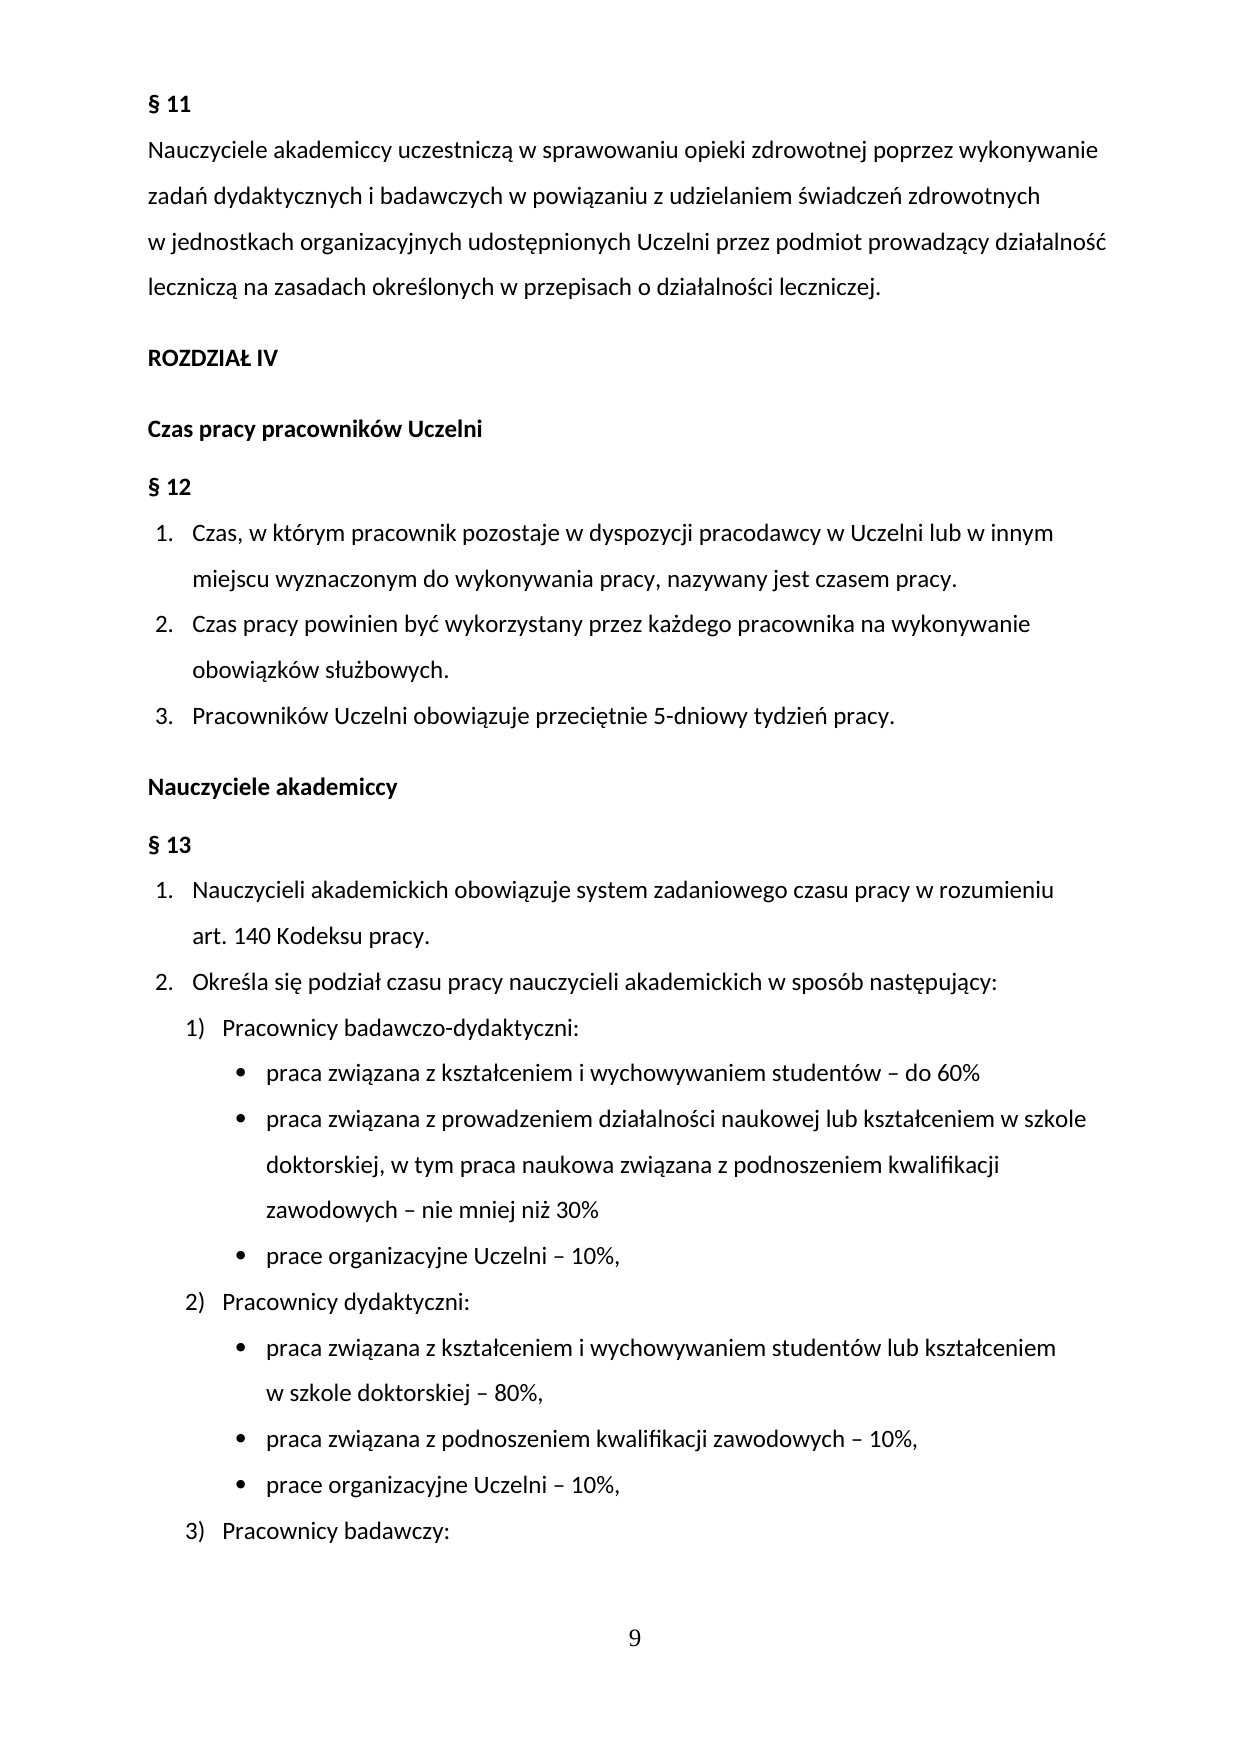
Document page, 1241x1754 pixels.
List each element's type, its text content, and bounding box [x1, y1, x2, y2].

list Pracownicy dydaktyczni: [185, 1286, 1122, 1317]
text Nauczyciele akademiccy uczestniczą w sprawowaniu opieki zdrowotnej poprzez wykonywanie zadań dydaktycznych i badawczych w powiązaniu z udzielaniem świadczeń zdrowotnych w jednostkach organizacyjnych udostępnionych Uczelni przez podmiot prowadzący działalność leczniczą na zasadach określonych w przepisach o działalności leczniczej. [148, 134, 1122, 302]
list Pracownicy badawczy: [185, 1515, 1122, 1545]
subtitle Czas pracy pracowników Uczelni [148, 413, 1122, 443]
list prace organizacyjne Uczelni – 10%, [236, 1240, 1122, 1271]
subtitle § 13 [148, 829, 1122, 859]
subtitle § 12 [148, 471, 1122, 502]
subtitle Nauczyciele akademiccy [148, 771, 1122, 801]
subtitle ROZDZIAŁ IV [148, 342, 1122, 373]
list Pracownicy badawczo-dydaktyczni: [185, 1012, 1122, 1042]
list praca związana z kształceniem i wychowywaniem studentów lub kształceniem w szkole doktorskiej – 80%, [236, 1332, 1122, 1408]
list praca związana z kształceniem i wychowywaniem studentów – do 60% [236, 1057, 1122, 1088]
list Określa się podział czasu pracy nauczycieli akademickich w sposób następujący: [155, 966, 1122, 997]
list Czas pracy powinien być wykorzystany przez każdego pracownika na wykonywanie obowiązków służbowych. [155, 608, 1122, 685]
list Nauczycieli akademickich obowiązuje system zadaniowego czasu pracy w rozumieniu art. 140 Kodeksu pracy. [155, 874, 1122, 951]
list Pracowników Uczelni obowiązuje przeciętnie 5-dniowy tydzień pracy. [155, 700, 1122, 730]
list praca związana z podnoszeniem kwalifikacji zawodowych – 10%, [236, 1423, 1122, 1454]
list Czas, w którym pracownik pozostaje w dyspozycji pracodawcy w Uczelni lub w innym miejscu wyznaczonym do wykonywania pracy, nazywany jest czasem pracy. [155, 517, 1122, 593]
subtitle § 11 [148, 89, 1122, 119]
list prace organizacyjne Uczelni – 10%, [236, 1469, 1122, 1499]
list praca związana z prowadzeniem działalności naukowej lub kształceniem w szkole doktorskiej, w tym praca naukowa związana z podnoszeniem kwalifikacji zawodowych – nie mniej niż 30% [236, 1103, 1122, 1225]
